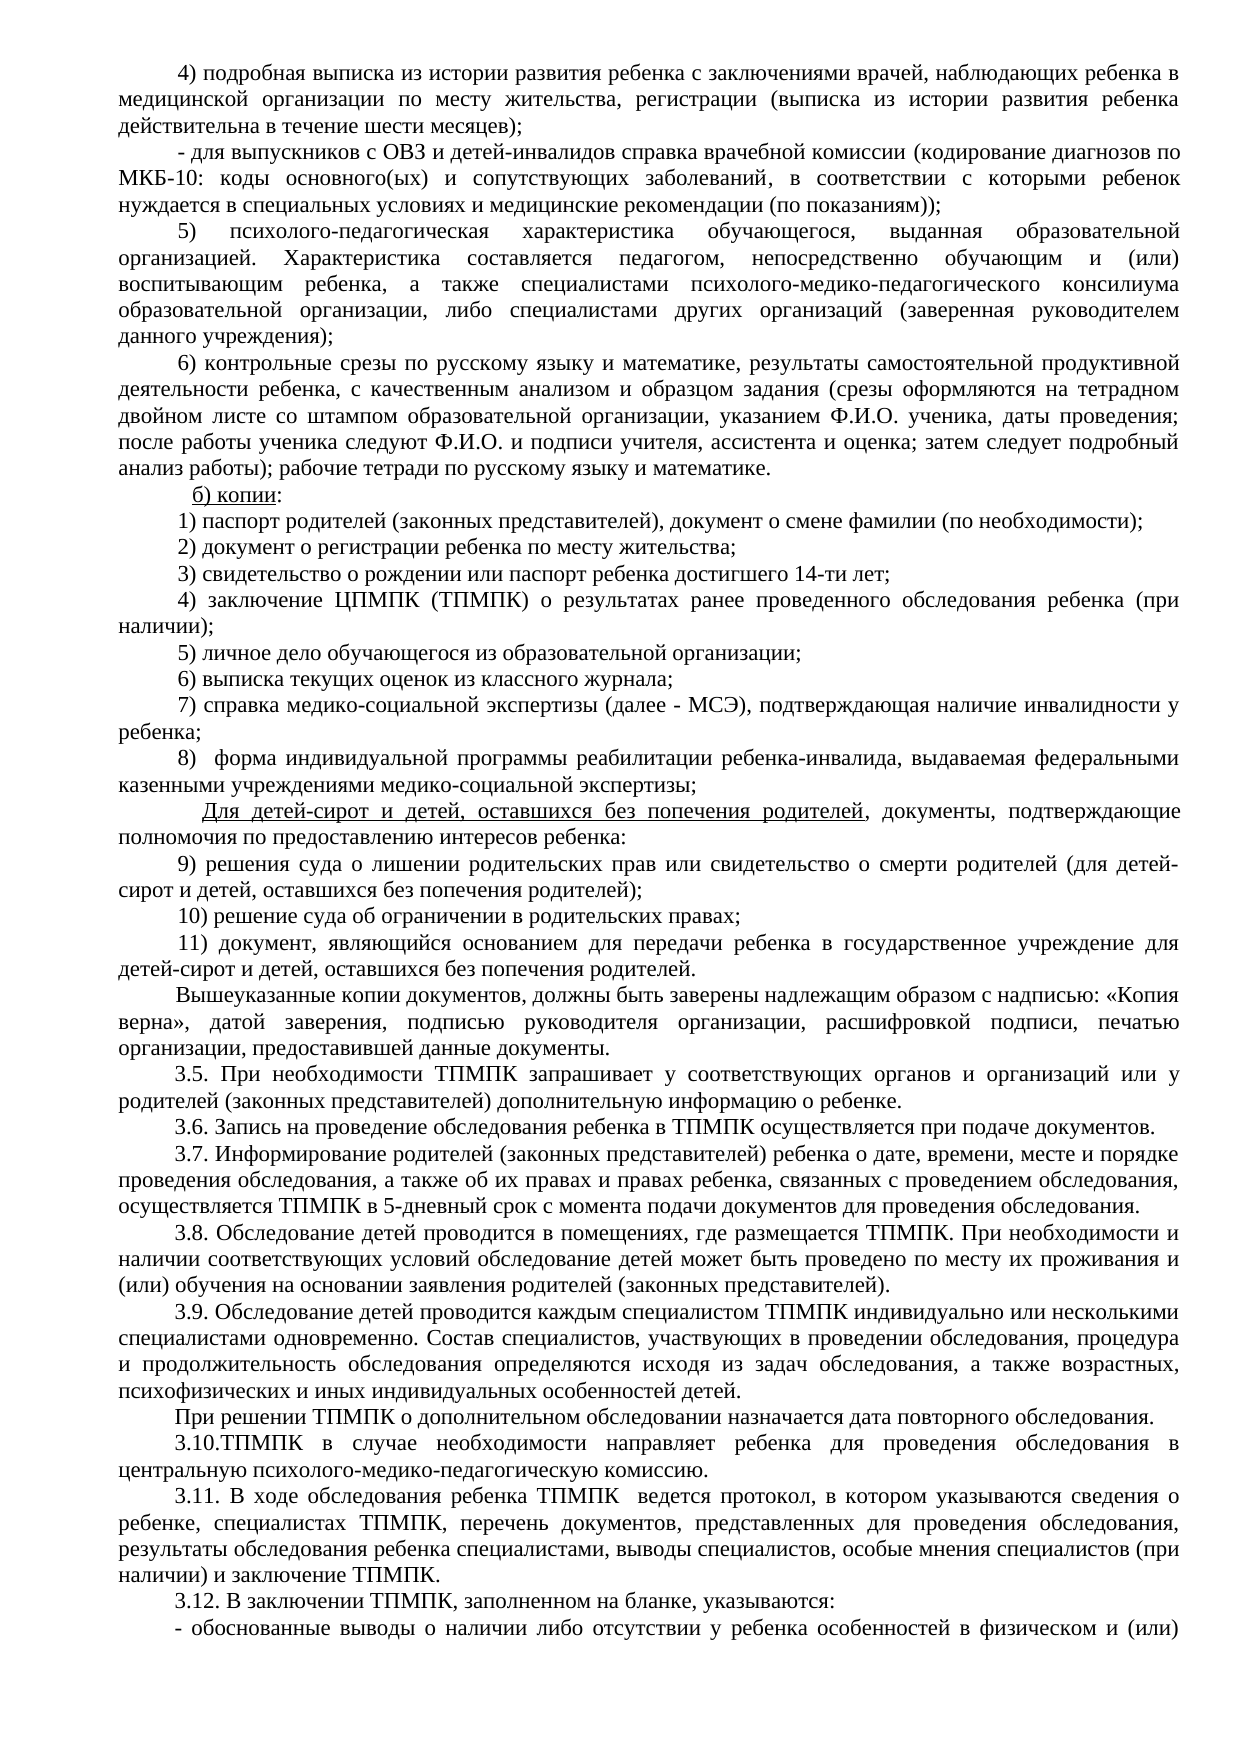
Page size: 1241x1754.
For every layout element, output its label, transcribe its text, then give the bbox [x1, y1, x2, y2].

text 2) документ о регистрации ребенка по месту жительства; [118, 533, 1181, 560]
text 6) контрольные срезы по русскому языку и математике, результаты самостоятельной продуктивной деятельности ребенка, с качественным анализом и образцом задания (срезы оформляются на тетрадном двойном листе со штампом образовательной организации, указанием Ф.И.О. ученика, даты проведения; после работы ученика следуют Ф.И.О. и подписи учителя, ассистента и оценка; затем следует подробный анализ работы); рабочие тетради по русскому языку и математике. [118, 349, 1181, 481]
text 11) документ, являющийся основанием для передачи ребенка в государственное учреждение для детей-сирот и детей, оставшихся без попечения родителей. [118, 929, 1181, 981]
text 3.8. Обследование детей проводится в помещениях, где размещается ТПМПК. При необходимости и наличии соответствующих условий обследование детей может быть проведено по месту их проживания и (или) обучения на основании заявления родителей (законных представителей). [118, 1219, 1181, 1298]
text 9) решения суда о лишении родительских прав или свидетельство о смерти родителей (для детей-сирот и детей, оставшихся без попечения родителей); [118, 850, 1181, 902]
text 5) личное дело обучающегося из образовательной организации; [118, 639, 1181, 665]
text 3) свидетельство о рождении или паспорт ребенка достигшего 14-ти лет; [118, 560, 1181, 586]
text 8) форма индивидуальной программы реабилитации ребенка-инвалида, выдаваемая федеральными казенными учреждениями медико-социальной экспертизы; [118, 744, 1181, 797]
text 3.10.ТПМПК в случае необходимости направляет ребенка для проведения обследования в центральную психолого-медико-педагогическую комиссию. [118, 1429, 1181, 1482]
text 5) психолого-педагогическая характеристика обучающегося, выданная образовательной организацией. Характеристика составляется педагогом, непосредственно обучающим и (или) воспитывающим ребенка, а также специалистами психолого-медико-педагогического консилиума образовательной организации, либо специалистами других организаций (заверенная руководителем данного учреждения); [118, 217, 1181, 349]
text 3.6. Запись на проведение обследования ребенка в ТПМПК осуществляется при подаче документов. [118, 1113, 1181, 1139]
text 3.11. В ходе обследования ребенка ТПМПК ведется протокол, в котором указываются сведения о ребенке, специалистах ТПМПК, перечень документов, представленных для проведения обследования, результаты обследования ребенка специалистами, выводы специалистов, особые мнения специалистов (при наличии) и заключение ТПМПК. [118, 1482, 1181, 1588]
text 3.5. При необходимости ТПМПК запрашивает у соответствующих органов и организаций или у родителей (законных представителей) дополнительную информацию о ребенке. [118, 1061, 1181, 1113]
text 1) паспорт родителей (законных представителей), документ о смене фамилии (по необходимости); [118, 507, 1181, 533]
text Вышеуказанные копии документов, должны быть заверены надлежащим образом с надписью: «Копия верна», датой заверения, подписью руководителя организации, расшифровкой подписи, печатью организации, предоставившей данные документы. [118, 981, 1181, 1061]
text При решении ТПМПК о дополнительном обследовании назначается дата повторного обследования. [118, 1403, 1181, 1429]
text 10) решение суда об ограничении в родительских правах; [118, 902, 1181, 929]
text 4) заключение ЦПМПК (ТПМПК) о результатах ранее проведенного обследования ребенка (при наличии); [118, 586, 1181, 639]
text 4) подробная выписка из истории развития ребенка с заключениями врачей, наблюдающих ребенка в медицинской организации по месту жительства, регистрации (выписка из истории развития ребенка действительна в течение шести месяцев); [118, 59, 1181, 138]
text Для детей-сирот и детей, оставшихся без попечения родителей, документы, подтверждающие полномочия по предоставлению интересов ребенка: [118, 797, 1181, 850]
text 3.9. Обследование детей проводится каждым специалистом ТПМПК индивидуально или несколькими специалистами одновременно. Состав специалистов, участвующих в проведении обследования, процедура и продолжительность обследования определяются исходя из задач обследования, а также возрастных, психофизических и иных индивидуальных особенностей детей. [118, 1298, 1181, 1403]
text 3.12. В заключении ТПМПК, заполненном на бланке, указываются: [118, 1588, 1181, 1614]
text б) копии: [118, 481, 1181, 507]
text 6) выписка текущих оценок из классного журнала; [118, 665, 1181, 692]
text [118, 1614, 1181, 1640]
text - для выпускников с ОВЗ и детей-инвалидов справка врачебной комиссии (кодирование диагнозов по МКБ-10: коды основного(ых) и сопутствующих заболеваний, в соответствии с которыми ребенок нуждается в специальных условиях и медицинские рекомендации (по показаниям)); [118, 138, 1181, 217]
text 3.7. Информирование родителей (законных представителей) ребенка о дате, времени, месте и порядке проведения обследования, а также об их правах и правах ребенка, связанных с проведением обследования, осуществляется ТПМПК в 5-дневный срок с момента подачи документов для проведения обследования. [118, 1139, 1181, 1219]
text 7) справка медико-социальной экспертизы (далее - МСЭ), подтверждающая наличие инвалидности у ребенка; [118, 692, 1181, 744]
